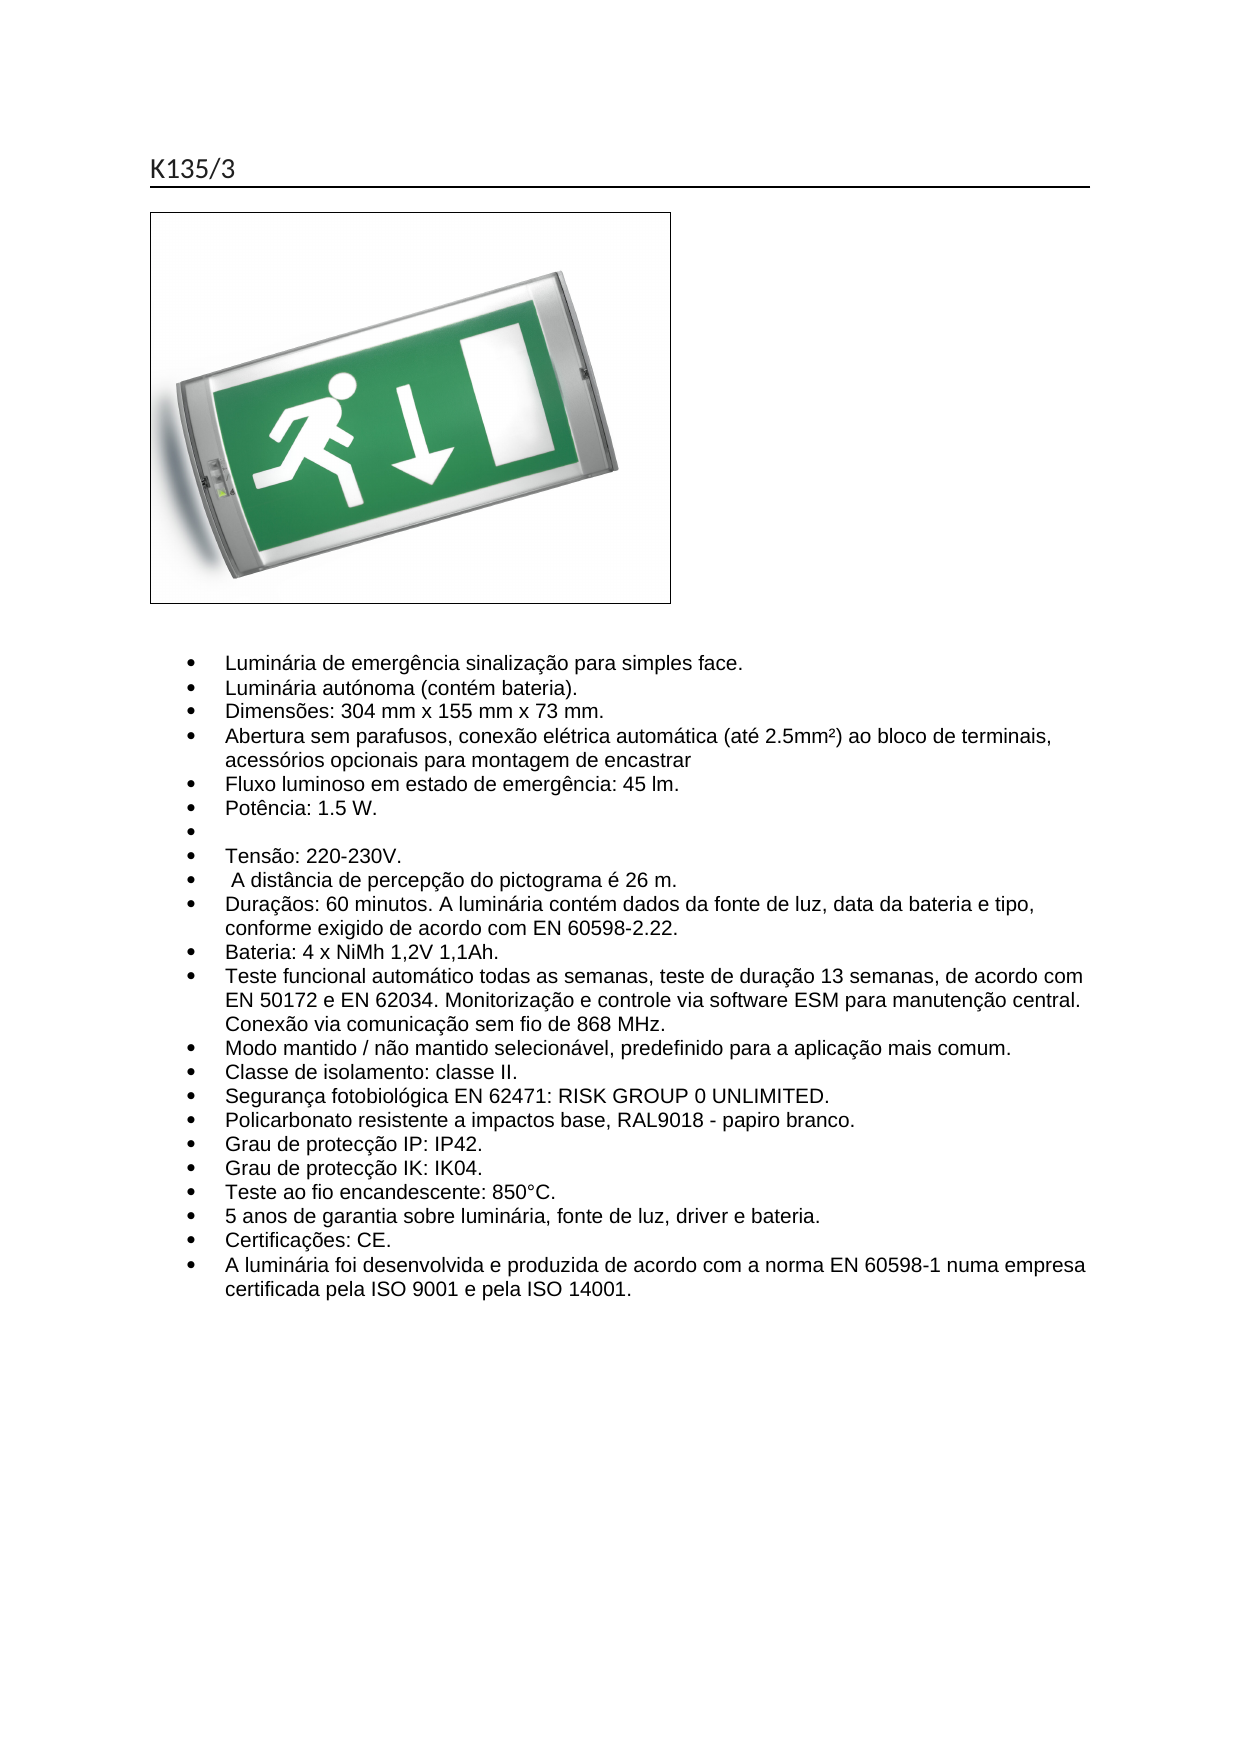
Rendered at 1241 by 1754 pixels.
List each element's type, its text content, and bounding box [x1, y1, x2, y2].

list Teste funcional automático todas as semanas, teste de duração 13 semanas, de acordo com EN 50172 e EN 62034. Monitorização e controle via software ESM para manutenção central. Conexão via comunicação sem fio de 868 MHz. [187, 964, 1090, 1036]
list Certificações: CE. [187, 1228, 1090, 1252]
text K135/3 [150, 150, 1090, 186]
list Luminária de emergência sinalização para simples face. [187, 651, 1090, 675]
list Bateria: 4 x NiMh 1,2V 1,1Ah. [187, 940, 1090, 964]
list Grau de protecção IP: IP42. [187, 1132, 1090, 1156]
list Modo mantido / não mantido selecionável, predefinido para a aplicação mais comum. [187, 1036, 1090, 1060]
list Potência: 1.5 W. [187, 796, 1090, 819]
list A distância de percepção do pictograma é 26 m. [187, 868, 1090, 892]
list A luminária foi desenvolvida e produzida de acordo com a norma EN 60598-1 numa empresa certificada pela ISO 9001 e pela ISO 14001. [187, 1252, 1090, 1300]
picture [151, 213, 670, 603]
list Segurança fotobiológica EN 62471: RISK GROUP 0 UNLIMITED. [187, 1084, 1090, 1108]
list Fluxo luminoso em estado de emergência: 45 lm. [187, 771, 1090, 796]
list 5 anos de garantia sobre luminária, fonte de luz, driver e bateria. [187, 1204, 1090, 1228]
list Policarbonato resistente a impactos base, RAL9018 - papiro branco. [187, 1108, 1090, 1132]
list Abertura sem parafusos, conexão elétrica automática (até 2.5mm²) ao bloco de terminais, acessórios opcionais para montagem de encastrar [187, 723, 1090, 771]
list Dimensões: 304 mm x 155 mm x 73 mm. [187, 699, 1090, 723]
list Classe de isolamento: classe II. [187, 1060, 1090, 1084]
list Tensão: 220-230V. [187, 844, 1090, 868]
list Grau de protecção IK: IK04. [187, 1156, 1090, 1180]
list Teste ao fio encandescente: 850°C. [187, 1180, 1090, 1204]
list Luminária autónoma (contém bateria). [187, 675, 1090, 699]
list Duraçãos: 60 minutos. A luminária contém dados da fonte de luz, data da bateria e tipo, conforme exigido de acordo com EN 60598-2.22. [187, 892, 1090, 940]
